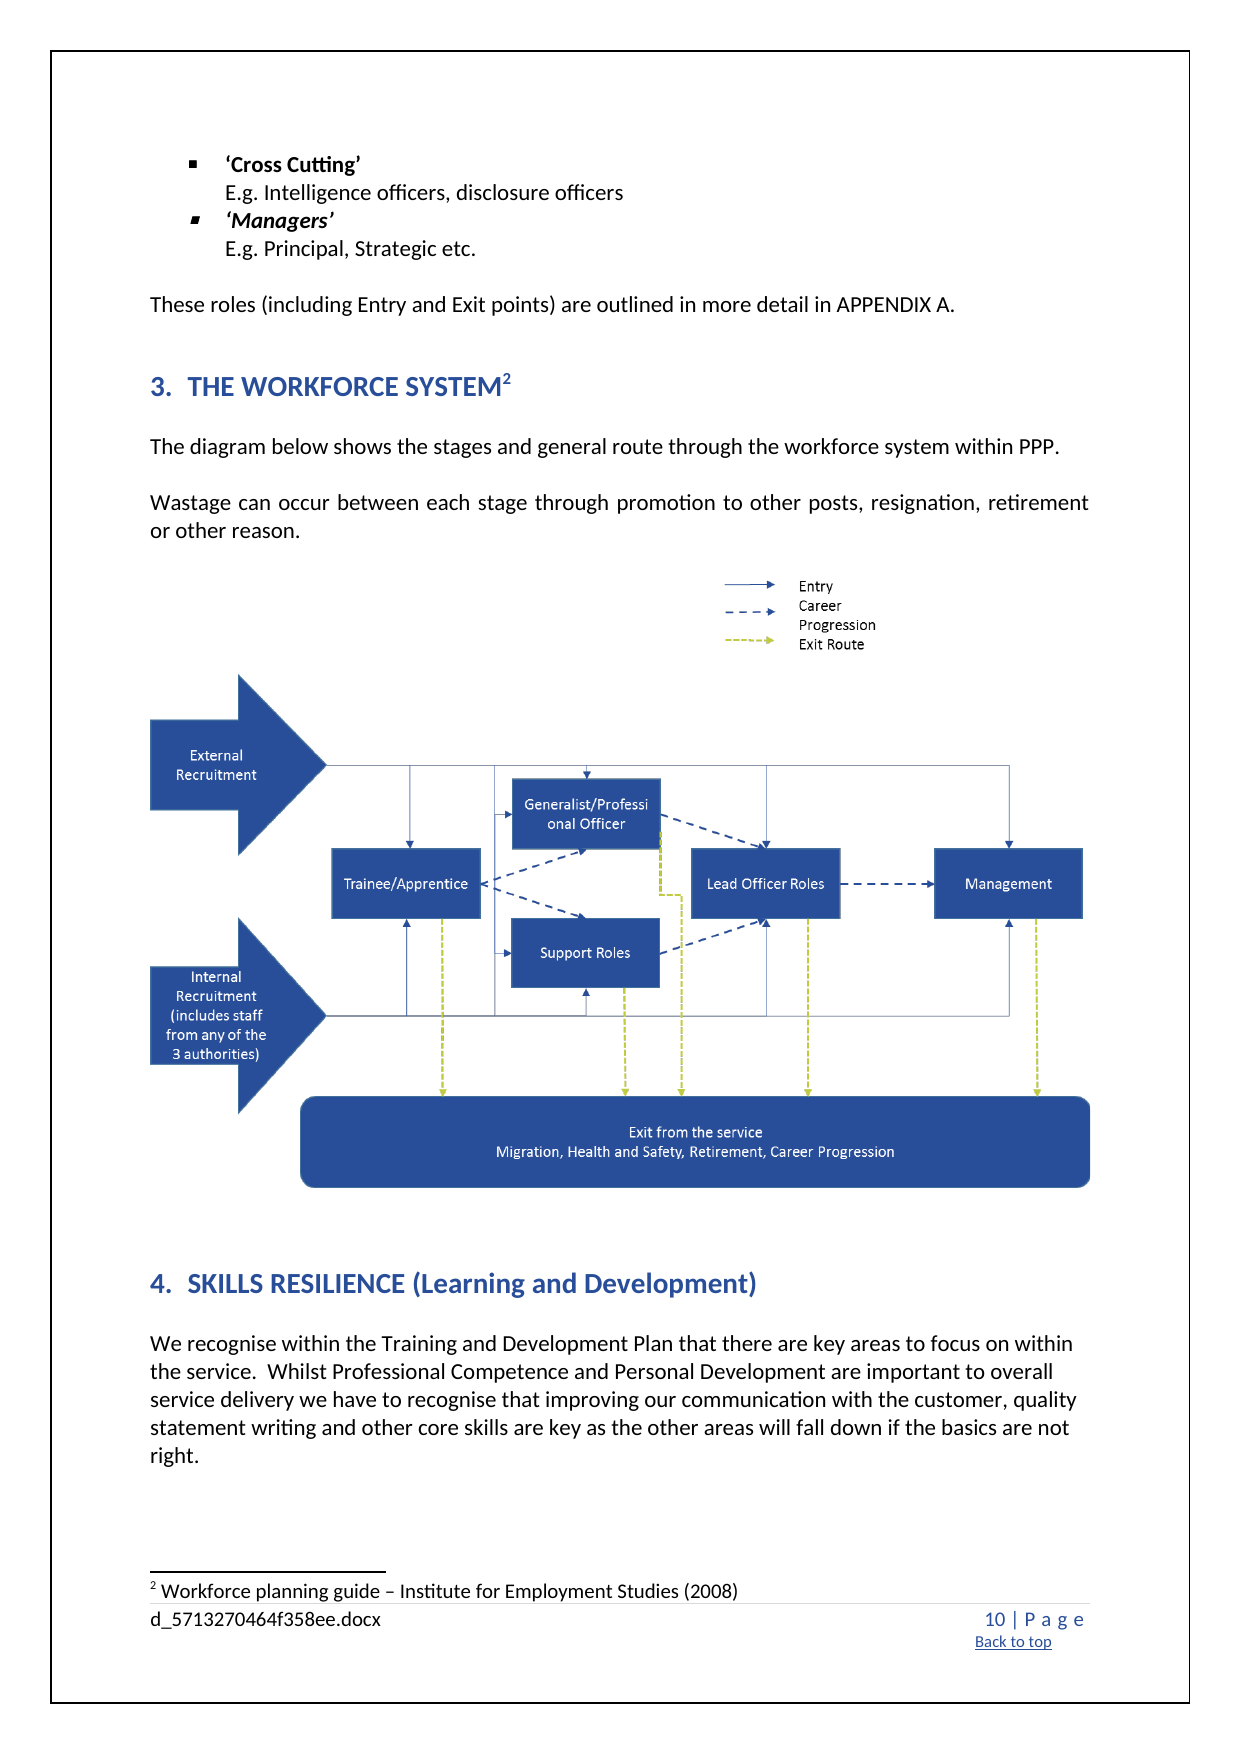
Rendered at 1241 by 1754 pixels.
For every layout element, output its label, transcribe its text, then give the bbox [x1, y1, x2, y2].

subtitle THE WORKFORCE SYSTEM [150, 368, 1090, 404]
list ‘Managers’ [187, 206, 1090, 234]
text These roles (including Entry and Exit points) are outlined in more detail in APPENDIX A. [150, 290, 1090, 318]
picture [150, 571, 1091, 1188]
list ‘Cross Cutting’ [187, 150, 1090, 178]
text The diagram below shows the stages and general route through the workforce system within PPP. [150, 432, 1090, 460]
list E.g. Intelligence officers, disclosure officers [225, 178, 1090, 206]
subtitle SKILLS RESILIENCE (Learning and Development) [150, 1266, 1090, 1301]
text Wastage can occur between each stage through promotion to other posts, resignation, retirement or other reason. [150, 488, 1090, 544]
list E.g. Principal, Strategic etc. [225, 234, 1090, 262]
text We recognise within the Training and Development Plan that there are key areas to focus on within the service. Whilst Professional Competence and Personal Development are important to overall service delivery we have to recognise that improving our communication with the customer, quality statement writing and other core skills are key as the other areas will fall down if the basics are not right. [150, 1329, 1090, 1469]
